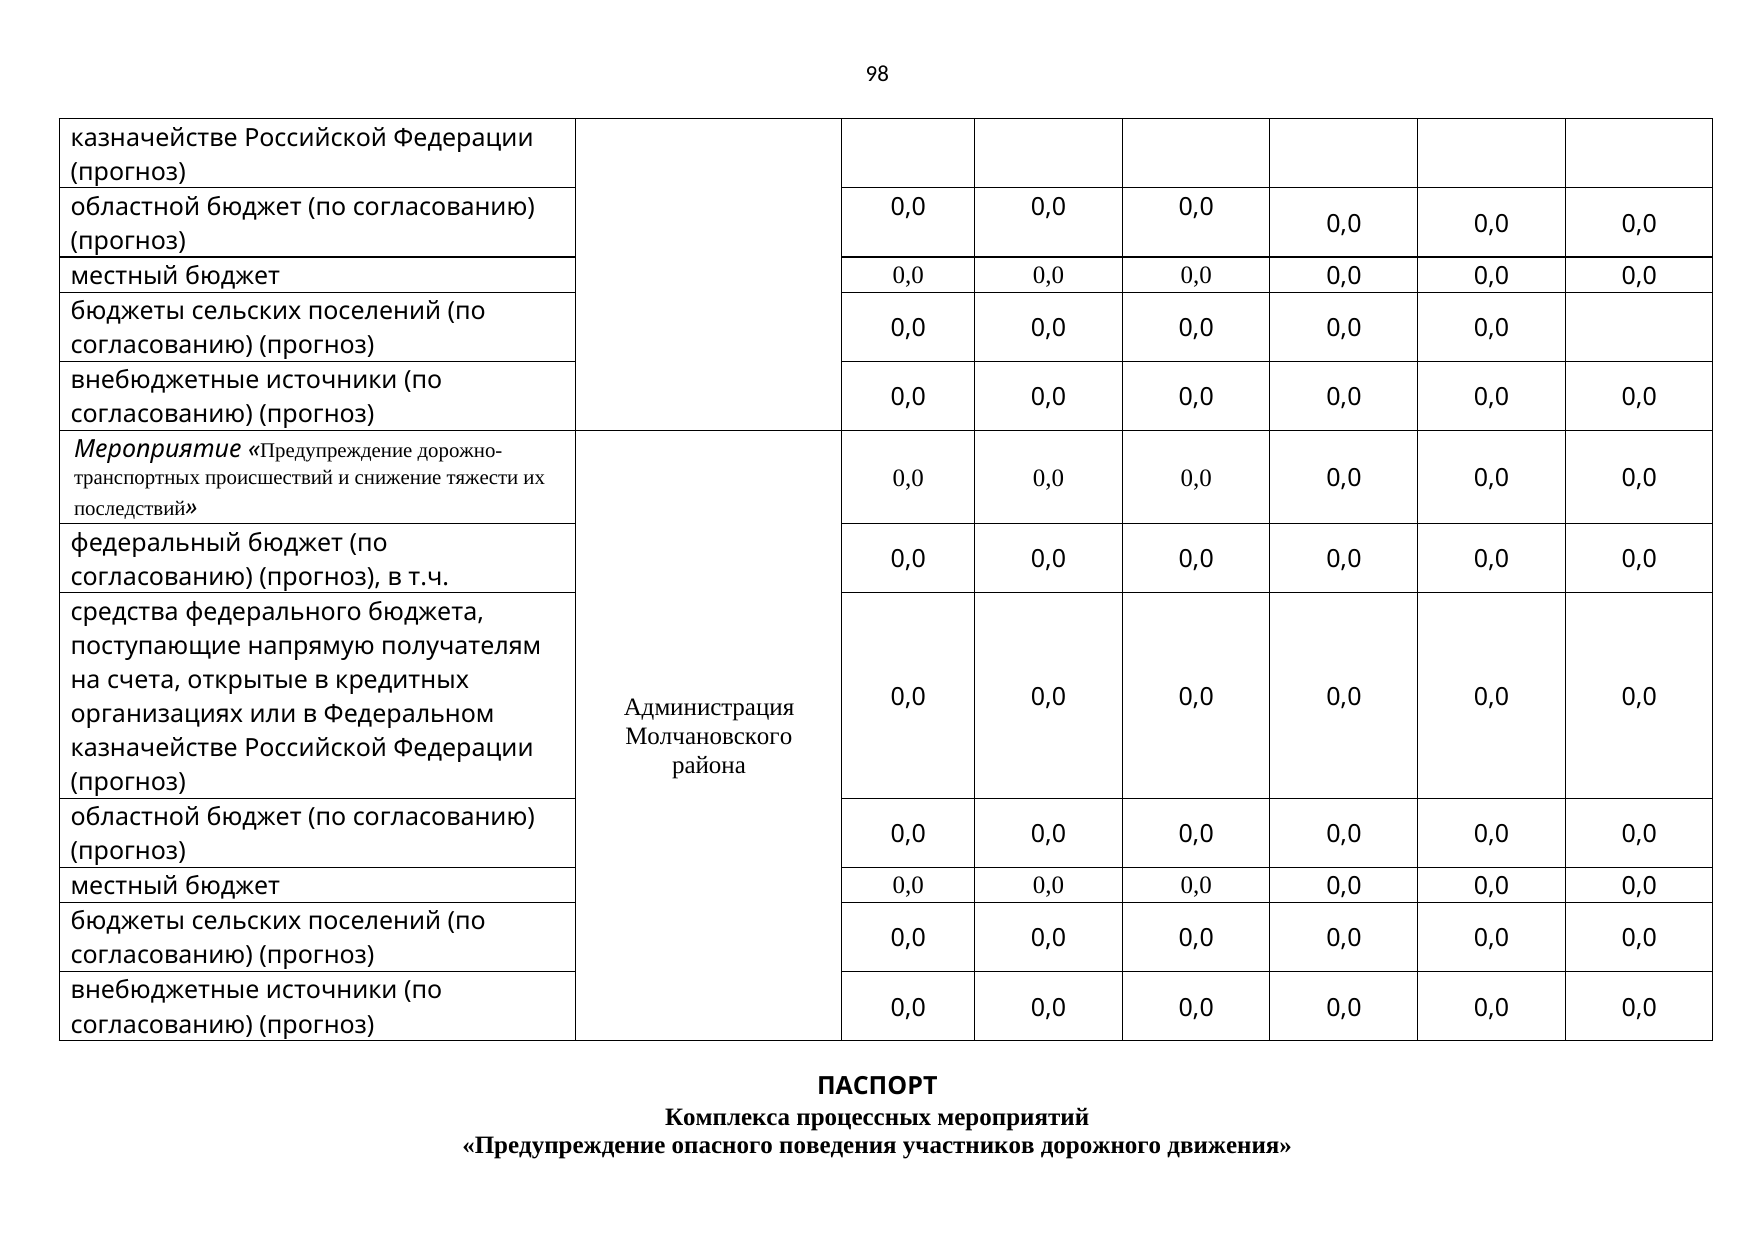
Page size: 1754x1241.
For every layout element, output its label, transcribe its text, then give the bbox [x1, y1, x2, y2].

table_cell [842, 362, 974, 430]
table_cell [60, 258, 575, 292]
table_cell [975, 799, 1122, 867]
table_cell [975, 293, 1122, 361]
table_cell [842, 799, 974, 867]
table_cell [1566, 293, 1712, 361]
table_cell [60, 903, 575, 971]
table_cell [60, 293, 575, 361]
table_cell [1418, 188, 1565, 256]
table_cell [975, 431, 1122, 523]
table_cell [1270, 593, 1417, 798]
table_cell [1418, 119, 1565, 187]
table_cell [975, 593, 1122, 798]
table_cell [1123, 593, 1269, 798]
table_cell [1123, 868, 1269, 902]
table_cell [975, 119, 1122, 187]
text ПАСПОРТ [118, 1068, 1636, 1102]
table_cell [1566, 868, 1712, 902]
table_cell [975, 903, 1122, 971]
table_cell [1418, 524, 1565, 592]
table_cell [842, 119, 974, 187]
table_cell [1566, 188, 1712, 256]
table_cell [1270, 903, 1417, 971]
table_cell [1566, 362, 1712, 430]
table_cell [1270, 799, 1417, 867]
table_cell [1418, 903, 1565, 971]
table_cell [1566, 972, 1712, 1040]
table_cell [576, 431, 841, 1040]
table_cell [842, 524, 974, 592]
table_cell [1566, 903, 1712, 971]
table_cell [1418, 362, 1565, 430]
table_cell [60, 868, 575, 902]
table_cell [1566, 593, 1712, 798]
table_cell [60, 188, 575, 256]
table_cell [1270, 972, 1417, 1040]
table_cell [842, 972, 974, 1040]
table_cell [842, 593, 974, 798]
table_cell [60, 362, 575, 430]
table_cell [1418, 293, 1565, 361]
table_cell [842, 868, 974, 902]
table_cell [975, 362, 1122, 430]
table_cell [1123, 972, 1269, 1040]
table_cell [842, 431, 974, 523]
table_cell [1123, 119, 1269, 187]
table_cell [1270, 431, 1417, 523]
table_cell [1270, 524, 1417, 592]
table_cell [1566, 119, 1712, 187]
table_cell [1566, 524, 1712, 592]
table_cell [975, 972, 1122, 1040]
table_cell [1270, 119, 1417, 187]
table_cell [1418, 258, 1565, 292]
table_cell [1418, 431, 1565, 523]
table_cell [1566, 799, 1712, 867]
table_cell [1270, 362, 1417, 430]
text «Предупреждение опасного поведения участников дорожного движения» [118, 1131, 1636, 1159]
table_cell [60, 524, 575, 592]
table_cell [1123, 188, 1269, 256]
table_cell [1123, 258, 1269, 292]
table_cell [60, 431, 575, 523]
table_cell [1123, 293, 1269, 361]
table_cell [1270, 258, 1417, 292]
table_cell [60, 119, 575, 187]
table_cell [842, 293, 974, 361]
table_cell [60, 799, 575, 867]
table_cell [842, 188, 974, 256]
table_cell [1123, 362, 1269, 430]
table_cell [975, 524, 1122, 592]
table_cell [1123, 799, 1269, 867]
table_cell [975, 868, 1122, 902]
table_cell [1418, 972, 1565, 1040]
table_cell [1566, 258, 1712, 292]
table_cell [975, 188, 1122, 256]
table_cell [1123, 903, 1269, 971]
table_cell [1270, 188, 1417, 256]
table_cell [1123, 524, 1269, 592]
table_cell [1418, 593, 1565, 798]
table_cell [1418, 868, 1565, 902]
text Комплекса процессных мероприятий [118, 1102, 1636, 1131]
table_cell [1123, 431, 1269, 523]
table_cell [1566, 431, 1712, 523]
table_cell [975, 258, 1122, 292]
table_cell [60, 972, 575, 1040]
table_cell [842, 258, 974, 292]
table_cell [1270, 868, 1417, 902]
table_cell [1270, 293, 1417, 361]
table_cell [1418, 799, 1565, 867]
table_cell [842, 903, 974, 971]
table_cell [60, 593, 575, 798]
